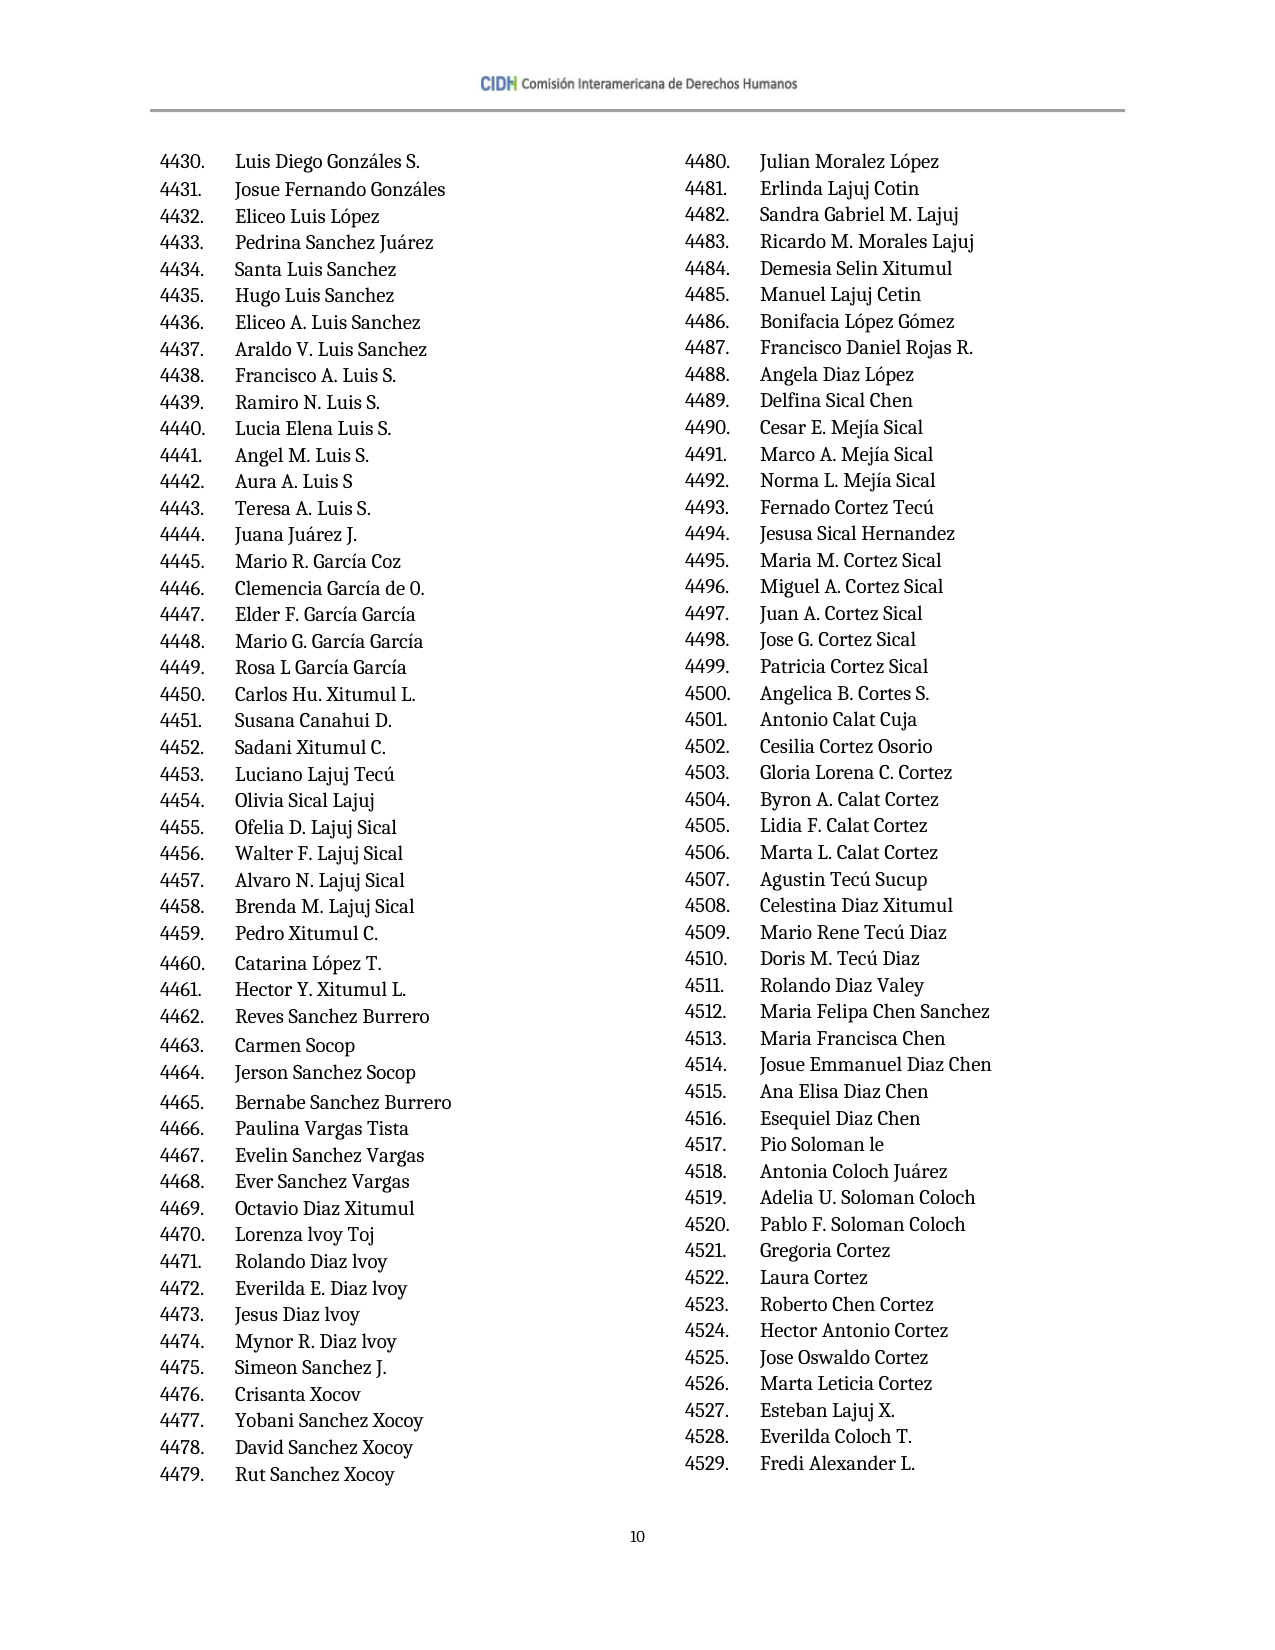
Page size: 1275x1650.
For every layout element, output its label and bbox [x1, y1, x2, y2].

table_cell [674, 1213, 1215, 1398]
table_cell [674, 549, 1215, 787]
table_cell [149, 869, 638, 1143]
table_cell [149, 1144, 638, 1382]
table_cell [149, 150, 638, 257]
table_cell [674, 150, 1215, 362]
picture [475, 75, 800, 93]
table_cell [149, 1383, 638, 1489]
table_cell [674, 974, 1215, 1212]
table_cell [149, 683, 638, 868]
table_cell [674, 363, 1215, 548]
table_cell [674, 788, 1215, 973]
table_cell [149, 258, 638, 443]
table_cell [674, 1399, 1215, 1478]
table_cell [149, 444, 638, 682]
